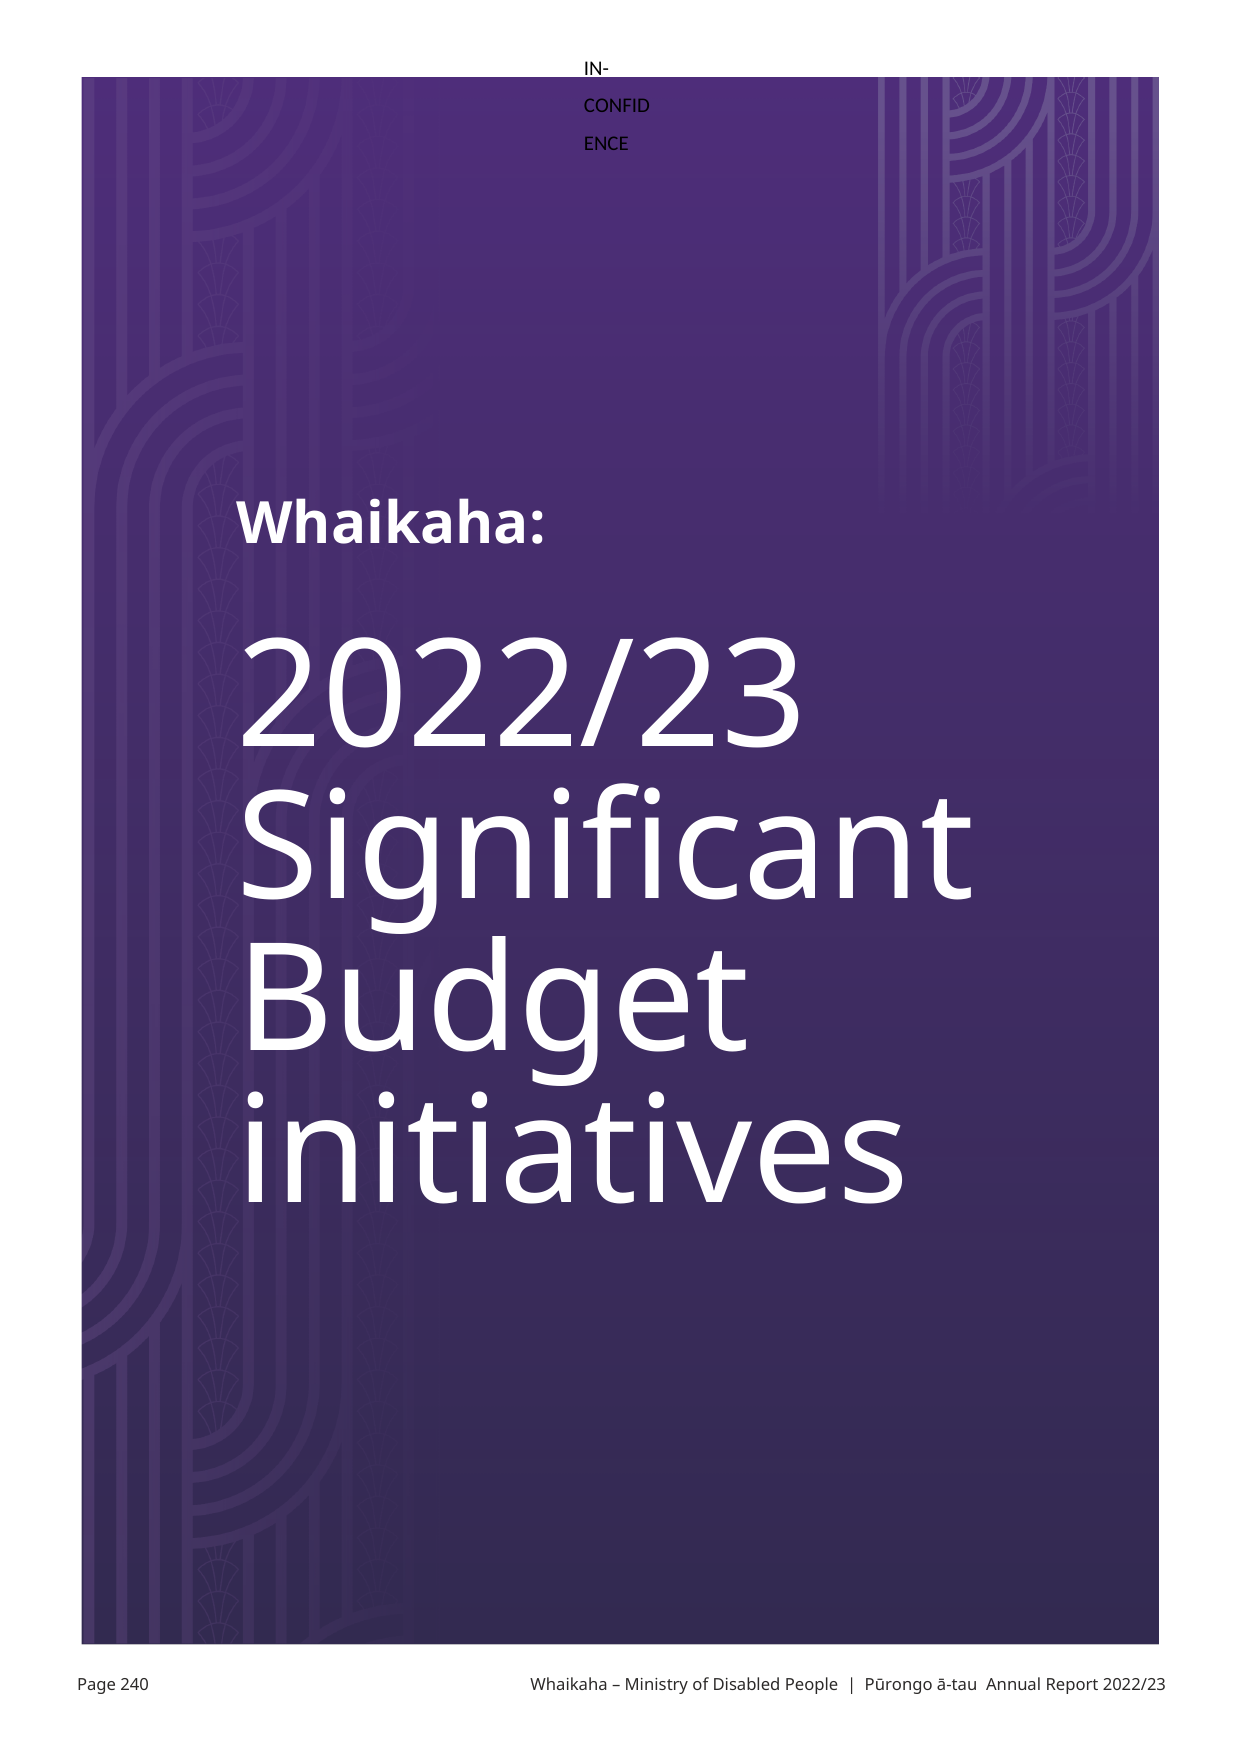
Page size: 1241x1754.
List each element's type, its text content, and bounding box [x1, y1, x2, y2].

picture [81, 77, 1159, 1646]
subtitle 2022/23 Significant Budget initiatives [236, 624, 1122, 1233]
subtitle Whaikaha: [236, 418, 1122, 574]
